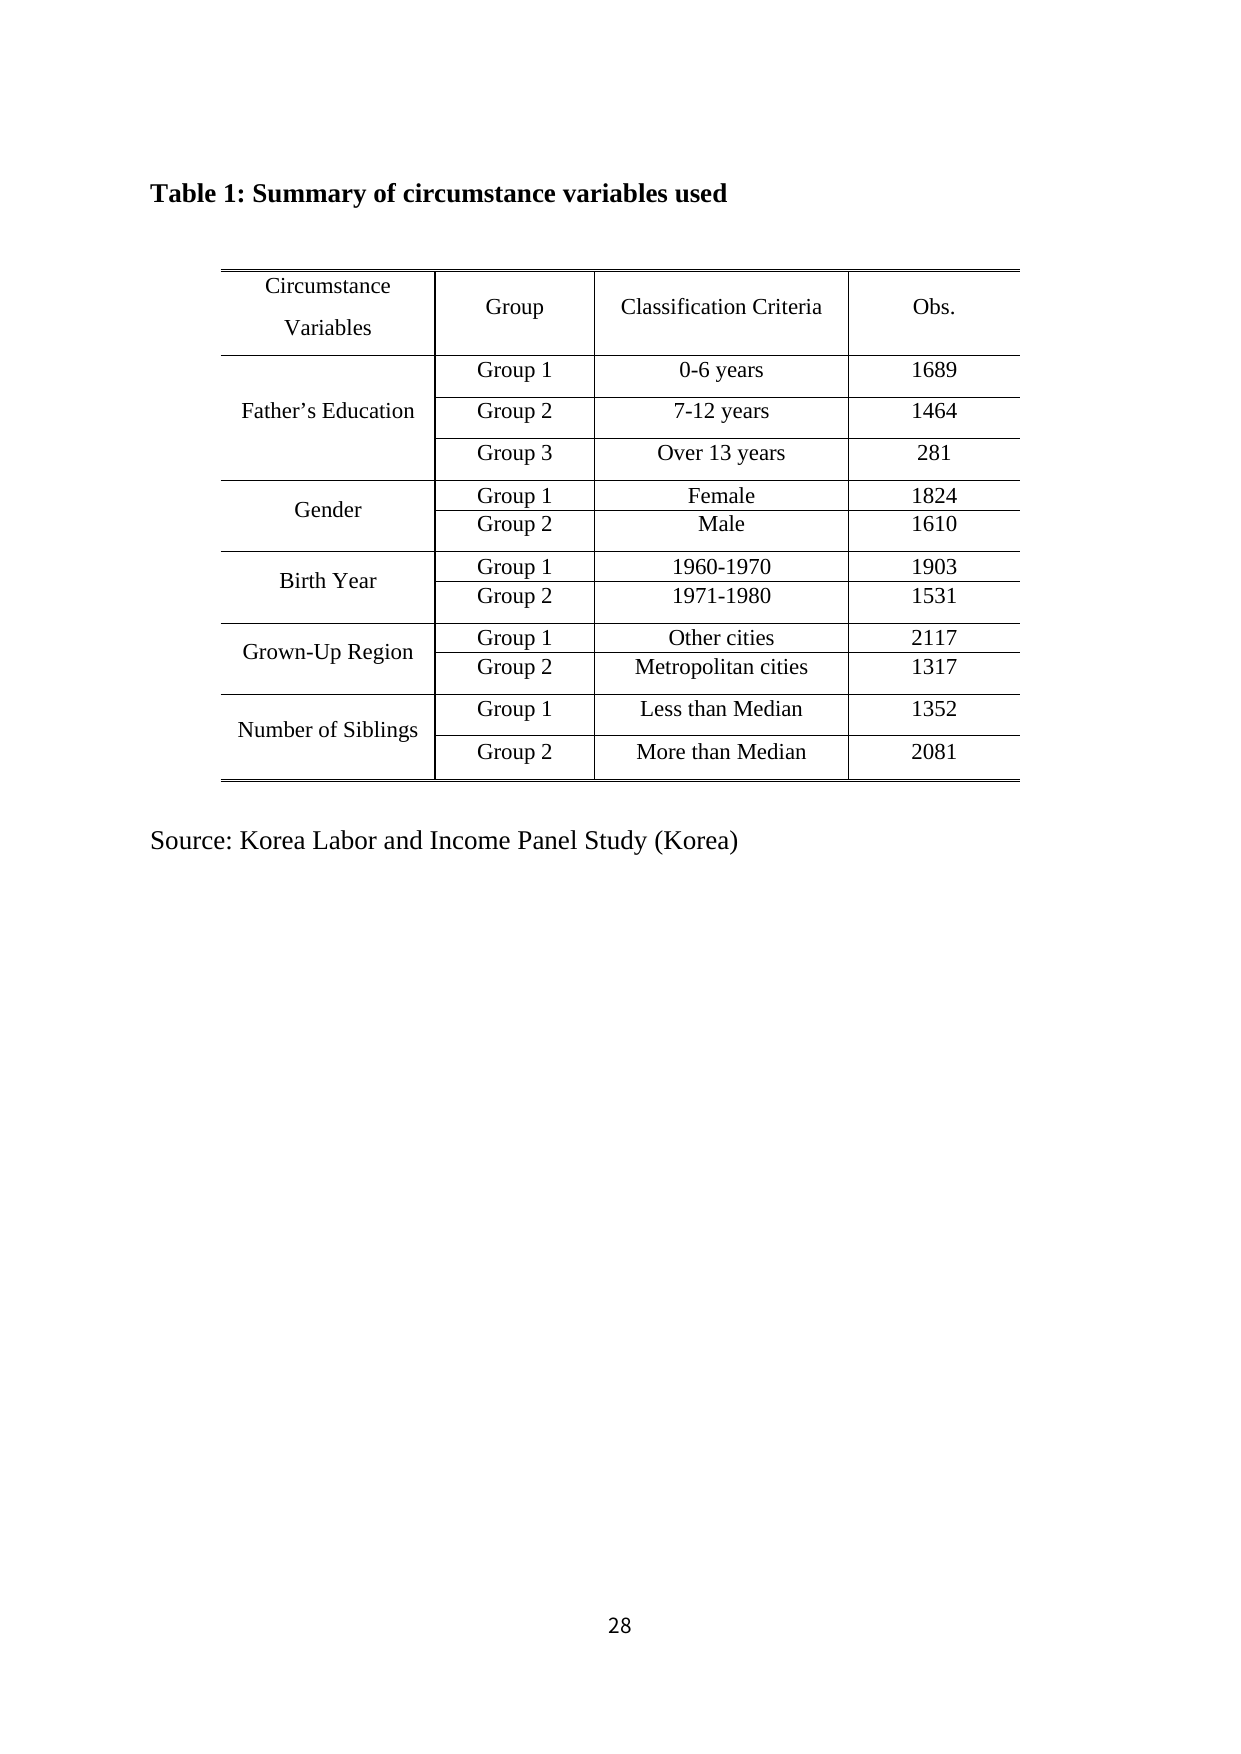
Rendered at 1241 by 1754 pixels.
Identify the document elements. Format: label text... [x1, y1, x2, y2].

table_cell Female [595, 481, 848, 509]
table_cell Birth Year [221, 552, 434, 622]
table_cell 2117 [849, 624, 1020, 652]
table_cell More than Median [595, 736, 848, 779]
table_cell Group 2 [436, 398, 594, 438]
table_header Circumstance Variables [221, 272, 434, 355]
table_cell 1903 [849, 552, 1020, 581]
table_cell 1824 [849, 481, 1020, 509]
table_cell 7-12 years [595, 398, 848, 438]
table_cell 1689 [849, 356, 1020, 397]
table_cell 1317 [849, 653, 1020, 694]
table_cell 281 [849, 439, 1020, 480]
table_cell 1531 [849, 582, 1020, 622]
table_cell Number of Siblings [221, 695, 434, 779]
table_cell Group 2 [436, 511, 594, 551]
table_header Obs. [849, 272, 1020, 355]
table_cell 1610 [849, 511, 1020, 551]
table_cell Group 1 [436, 356, 594, 397]
table_cell 0-6 years [595, 356, 848, 397]
table_cell Group 1 [436, 695, 594, 735]
text Source: Korea Labor and Income Panel Study (Korea) [150, 824, 1090, 855]
table_cell Group 1 [436, 624, 594, 652]
table_cell Gender [221, 481, 434, 551]
table_cell Over 13 years [595, 439, 848, 480]
table_cell Other cities [595, 624, 848, 652]
table_cell Less than Median [595, 695, 848, 735]
table_cell 1464 [849, 398, 1020, 438]
table_cell 1971-1980 [595, 582, 848, 622]
table_cell Group 3 [436, 439, 594, 480]
table_cell Male [595, 511, 848, 551]
table_cell Group 2 [436, 653, 594, 694]
table_cell Grown-Up Region [221, 624, 434, 694]
table_cell Father’s Education [221, 356, 434, 480]
table_cell 2081 [849, 736, 1020, 779]
text Table 1: Summary of circumstance variables used [150, 177, 1090, 208]
table_cell Metropolitan cities [595, 653, 848, 694]
table_cell Group 1 [436, 552, 594, 581]
table_header Group [436, 272, 594, 355]
table_cell Group 2 [436, 582, 594, 622]
table_cell Group 1 [436, 481, 594, 509]
table_cell 1352 [849, 695, 1020, 735]
table_cell 1960-1970 [595, 552, 848, 581]
table_header Classification Criteria [595, 272, 848, 355]
table_cell Group 2 [436, 736, 594, 779]
